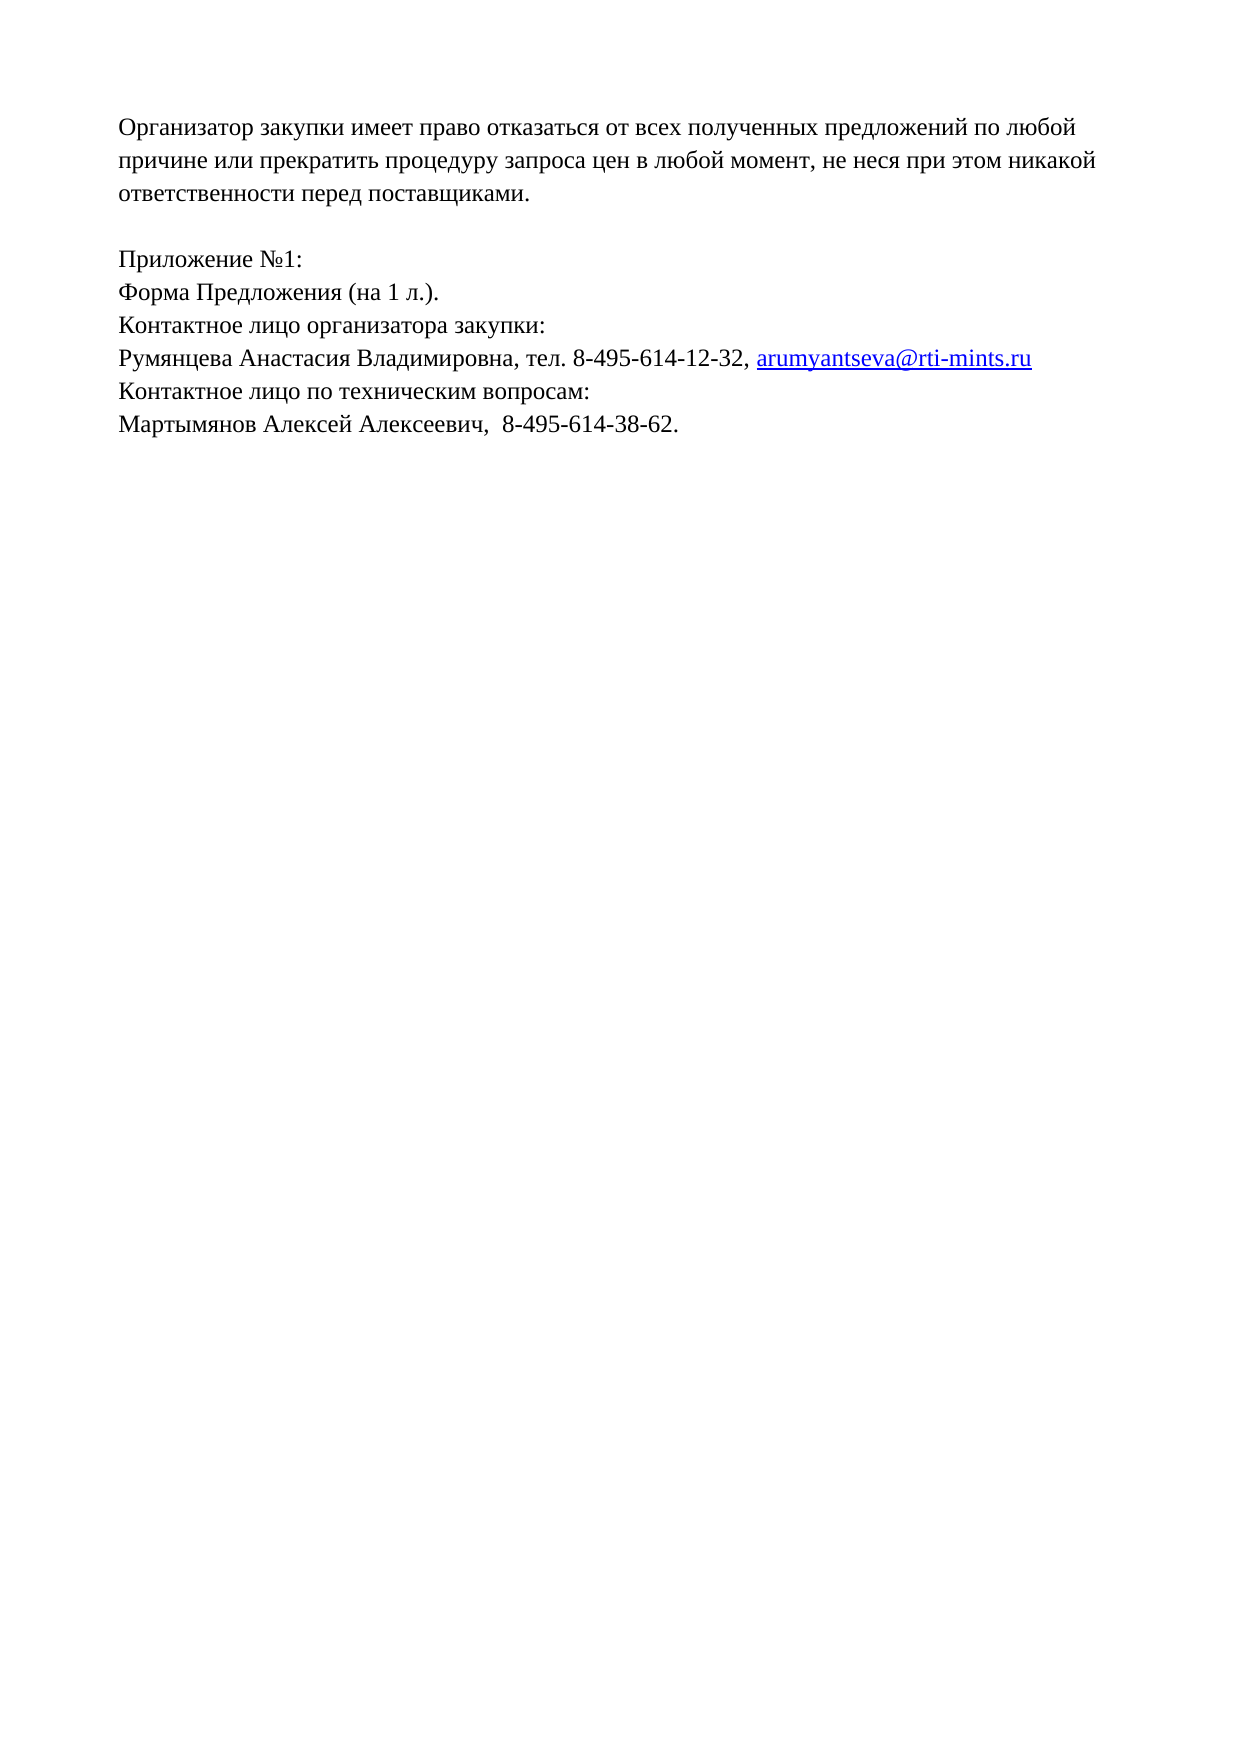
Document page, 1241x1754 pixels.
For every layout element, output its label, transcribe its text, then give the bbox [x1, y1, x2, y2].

text Контактное лицо по техническим вопросам: [118, 376, 1152, 405]
text Мартымянов Алексей Алексеевич, 8-495-614-38-62. [118, 409, 1152, 438]
text Форма Предложения (на 1 л.). [118, 277, 1152, 306]
text Контактное лицо организатора закупки: [118, 310, 1152, 339]
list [118, 112, 1152, 207]
text Приложение №1: [118, 244, 1152, 273]
text Румянцева Анастасия Владимировна, тел. 8-495-614-12-32, arumyantseva@rti-mints.ru [118, 343, 1152, 372]
